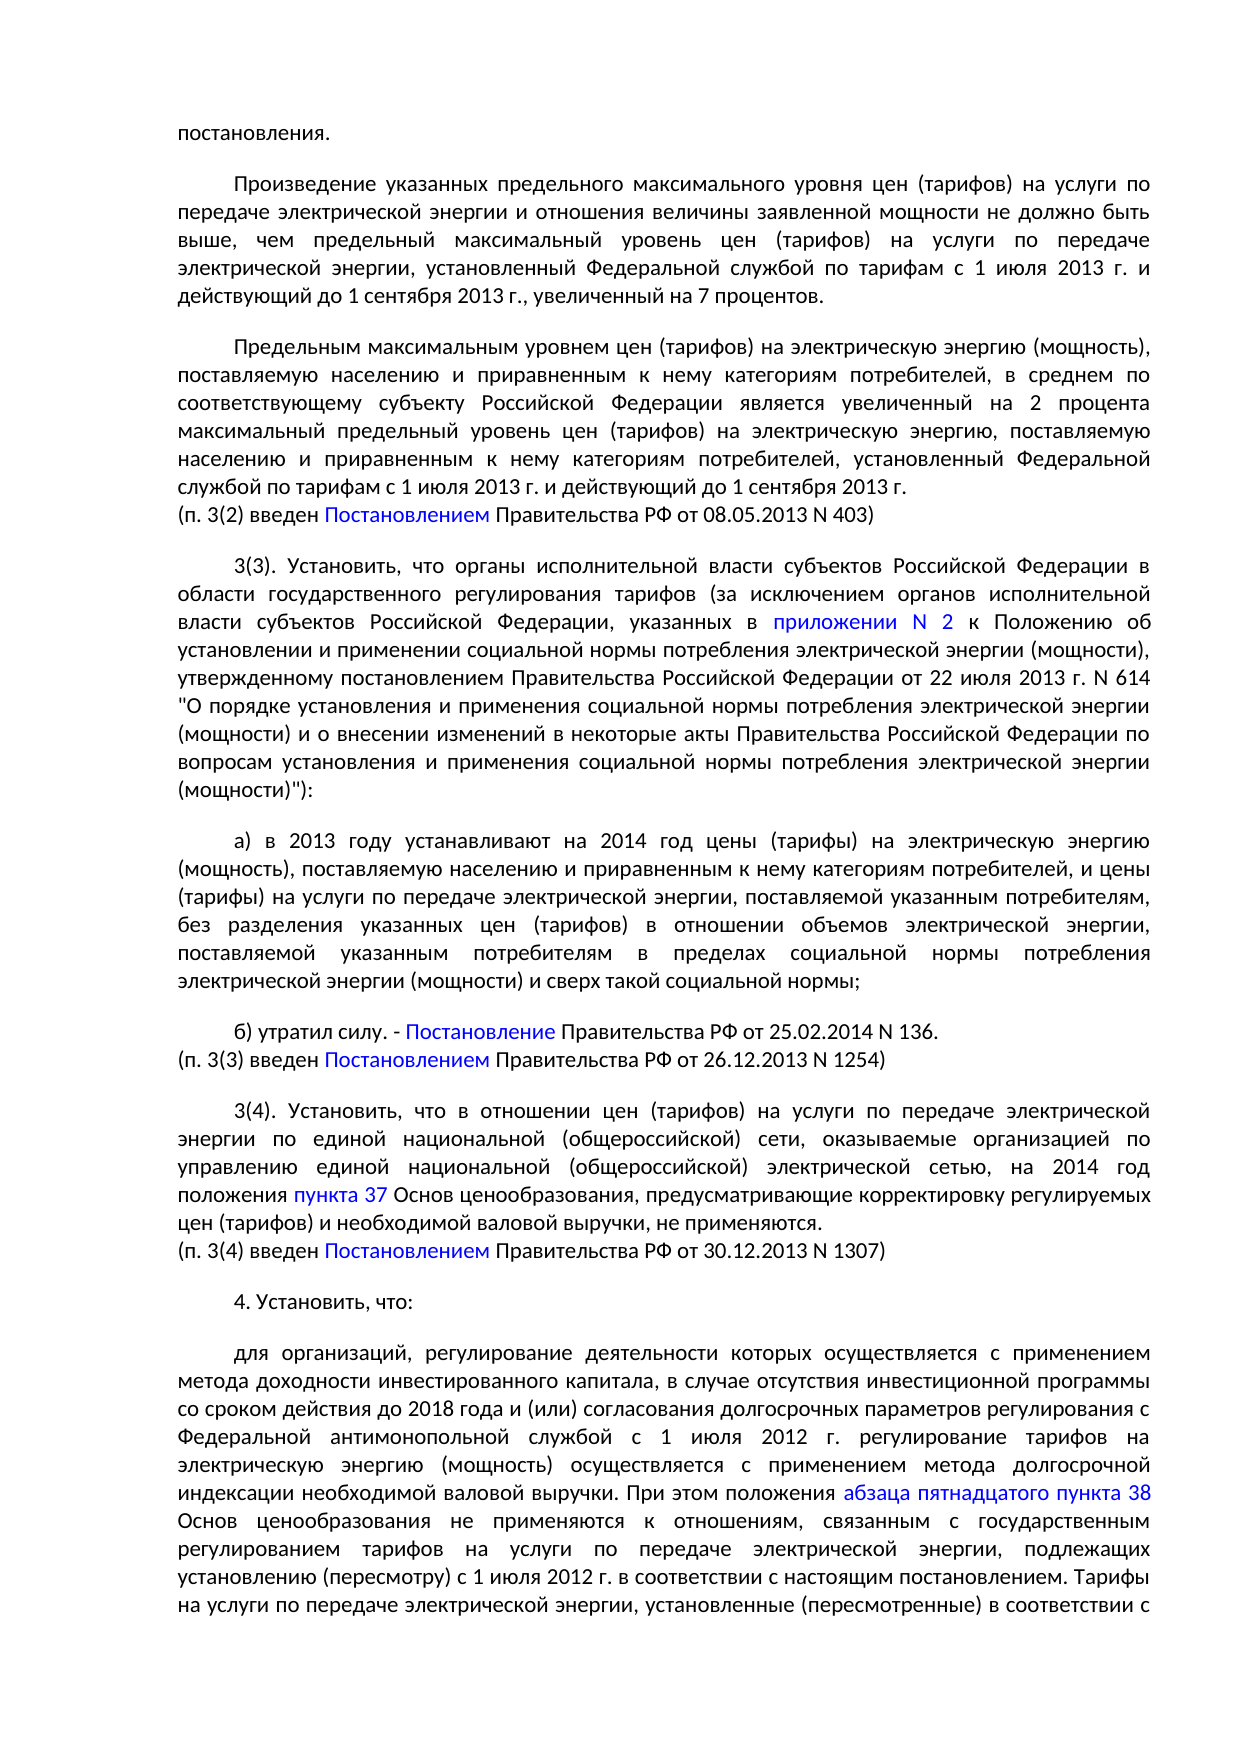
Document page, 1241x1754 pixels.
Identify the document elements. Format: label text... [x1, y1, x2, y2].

text а) в 2013 году устанавливают на 2014 год цены (тарифы) на электрическую энергию (мощность), поставляемую населению и приравненным к нему категориям потребителей, и цены (тарифы) на услуги по передаче электрической энергии, поставляемой указанным потребителям, без разделения указанных цен (тарифов) в отношении объемов электрической энергии, поставляемой указанным потребителям в пределах социальной нормы потребления электрической энергии (мощности) и сверх такой социальной нормы; [177, 826, 1152, 994]
text 3(3). Установить, что органы исполнительной власти субъектов Российской Федерации в области государственного регулирования тарифов (за исключением органов исполнительной власти субъектов Российской Федерации, указанных в приложении N 2 к Положению об установлении и применении социальной нормы потребления электрической энергии (мощности), утвержденному постановлением Правительства Российской Федерации от 22 июля 2013 г. N 614 "О порядке установления и применения социальной нормы потребления электрической энергии (мощности) и о внесении изменений в некоторые акты Правительства Российской Федерации по вопросам установления и применения социальной нормы потребления электрической энергии (мощности)"): [177, 551, 1152, 803]
text 3(4). Установить, что в отношении цен (тарифов) на услуги по передаче электрической энергии по единой национальной (общероссийской) сети, оказываемые организацией по управлению единой национальной (общероссийской) электрической сетью, на 2014 год положения пункта 37 Основ ценообразования, предусматривающие корректировку регулируемых цен (тарифов) и необходимой валовой выручки, не применяются. [177, 1096, 1152, 1236]
text (п. 3(3) введен Постановлением Правительства РФ от 26.12.2013 N 1254) [177, 1045, 1152, 1073]
text Произведение указанных предельного максимального уровня цен (тарифов) на услуги по передаче электрической энергии и отношения величины заявленной мощности не должно быть выше, чем предельный максимальный уровень цен (тарифов) на услуги по передаче электрической энергии, установленный Федеральной службой по тарифам с 1 июля 2013 г. и действующий до 1 сентября 2013 г., увеличенный на 7 процентов. [177, 169, 1152, 309]
text Предельным максимальным уровнем цен (тарифов) на электрическую энергию (мощность), поставляемую населению и приравненным к нему категориям потребителей, в среднем по соответствующему субъекту Российской Федерации является увеличенный на 2 процента максимальный предельный уровень цен (тарифов) на электрическую энергию, поставляемую населению и приравненным к нему категориям потребителей, установленный Федеральной службой по тарифам с 1 июля 2013 г. и действующий до 1 сентября 2013 г. [177, 332, 1152, 500]
text (п. 3(2) введен Постановлением Правительства РФ от 08.05.2013 N 403) [177, 500, 1152, 528]
text (п. 3(4) введен Постановлением Правительства РФ от 30.12.2013 N 1307) [177, 1236, 1152, 1264]
text б) утратил силу. - Постановление Правительства РФ от 25.02.2014 N 136. [177, 1017, 1152, 1045]
text 4. Установить, что: [177, 1287, 1152, 1315]
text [177, 1338, 1152, 1618]
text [177, 118, 1152, 146]
